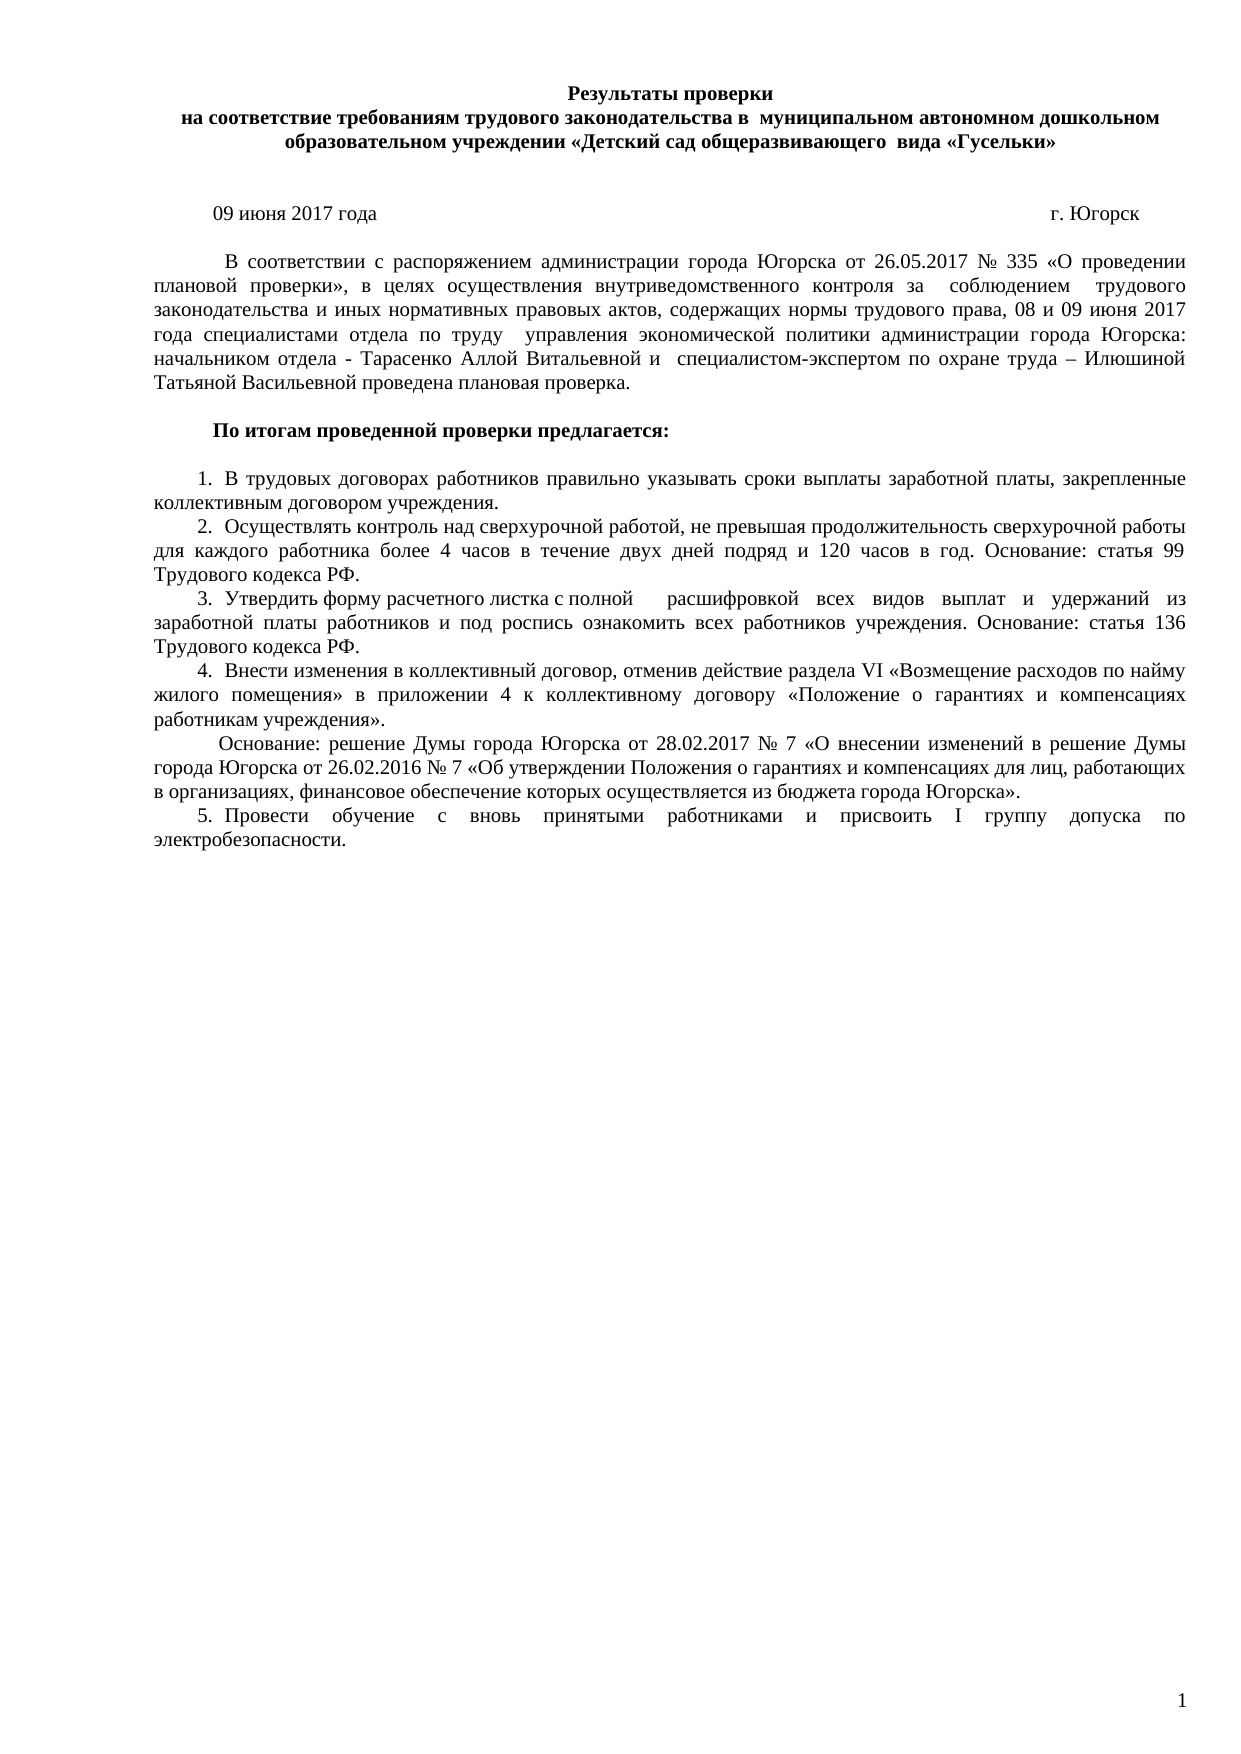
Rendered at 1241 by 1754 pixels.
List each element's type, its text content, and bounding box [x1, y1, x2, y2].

list Основание: решение Думы города Югорска от 28.02.2017 № 7 «О внесении изменений в решение Думы города Югорска от 26.02.2016 № 7 «Об утверждении Положения о гарантиях и компенсациях для лиц, работающих в организациях, финансовое обеспечение которых осуществляется из бюджета города Югорска». [153, 731, 1187, 803]
list Утвердить форму расчетного листка с полной расшифровкой всех видов выплат и удержаний из заработной платы работников и под роспись ознакомить всех работников учреждения. Основание: статья 136 Трудового кодекса РФ. [153, 586, 1187, 658]
text 09 июня 2017 года г. Югорск [153, 201, 1187, 225]
text По итогам проведенной проверки предлагается: [153, 418, 1187, 442]
list Осуществлять контроль над сверхурочной работой, не превышая продолжительность сверхурочной работы для каждого работника более 4 часов в течение двух дней подряд и 120 часов в год. Основание: статья 99 Трудового кодекса РФ. [153, 514, 1187, 586]
list В трудовых договорах работников правильно указывать сроки выплаты заработной платы, закрепленные коллективным договором учреждения. [153, 466, 1187, 514]
text В соответствии с распоряжением администрации города Югорска от 26.05.2017 № 335 «О проведении плановой проверки», в целях осуществления внутриведомственного контроля за соблюдением трудового законодательства и иных нормативных правовых актов, содержащих нормы трудового права, 08 и 09 июня 2017 года специалистами отдела по труду управления экономической политики администрации города Югорска: начальником отдела - Тарасенко Аллой Витальевной и специалистом-экспертом по охране труда – Илюшиной Татьяной Васильевной проведена плановая проверка. [153, 249, 1187, 394]
text Результаты проверки [153, 81, 1187, 105]
list Внести изменения в коллективный договор, отменив действие раздела VI «Возмещение расходов по найму жилого помещения» в приложении 4 к коллективному договору «Положение о гарантиях и компенсациях работникам учреждения». [153, 658, 1187, 731]
list Провести обучение с вновь принятыми работниками и присвоить I группу допуска по электробезопасности. [153, 803, 1187, 851]
text на соответствие требованиям трудового законодательства в муниципальном автономном дошкольном образовательном учреждении «Детский сад общеразвивающего вида «Гусельки» [153, 105, 1187, 153]
